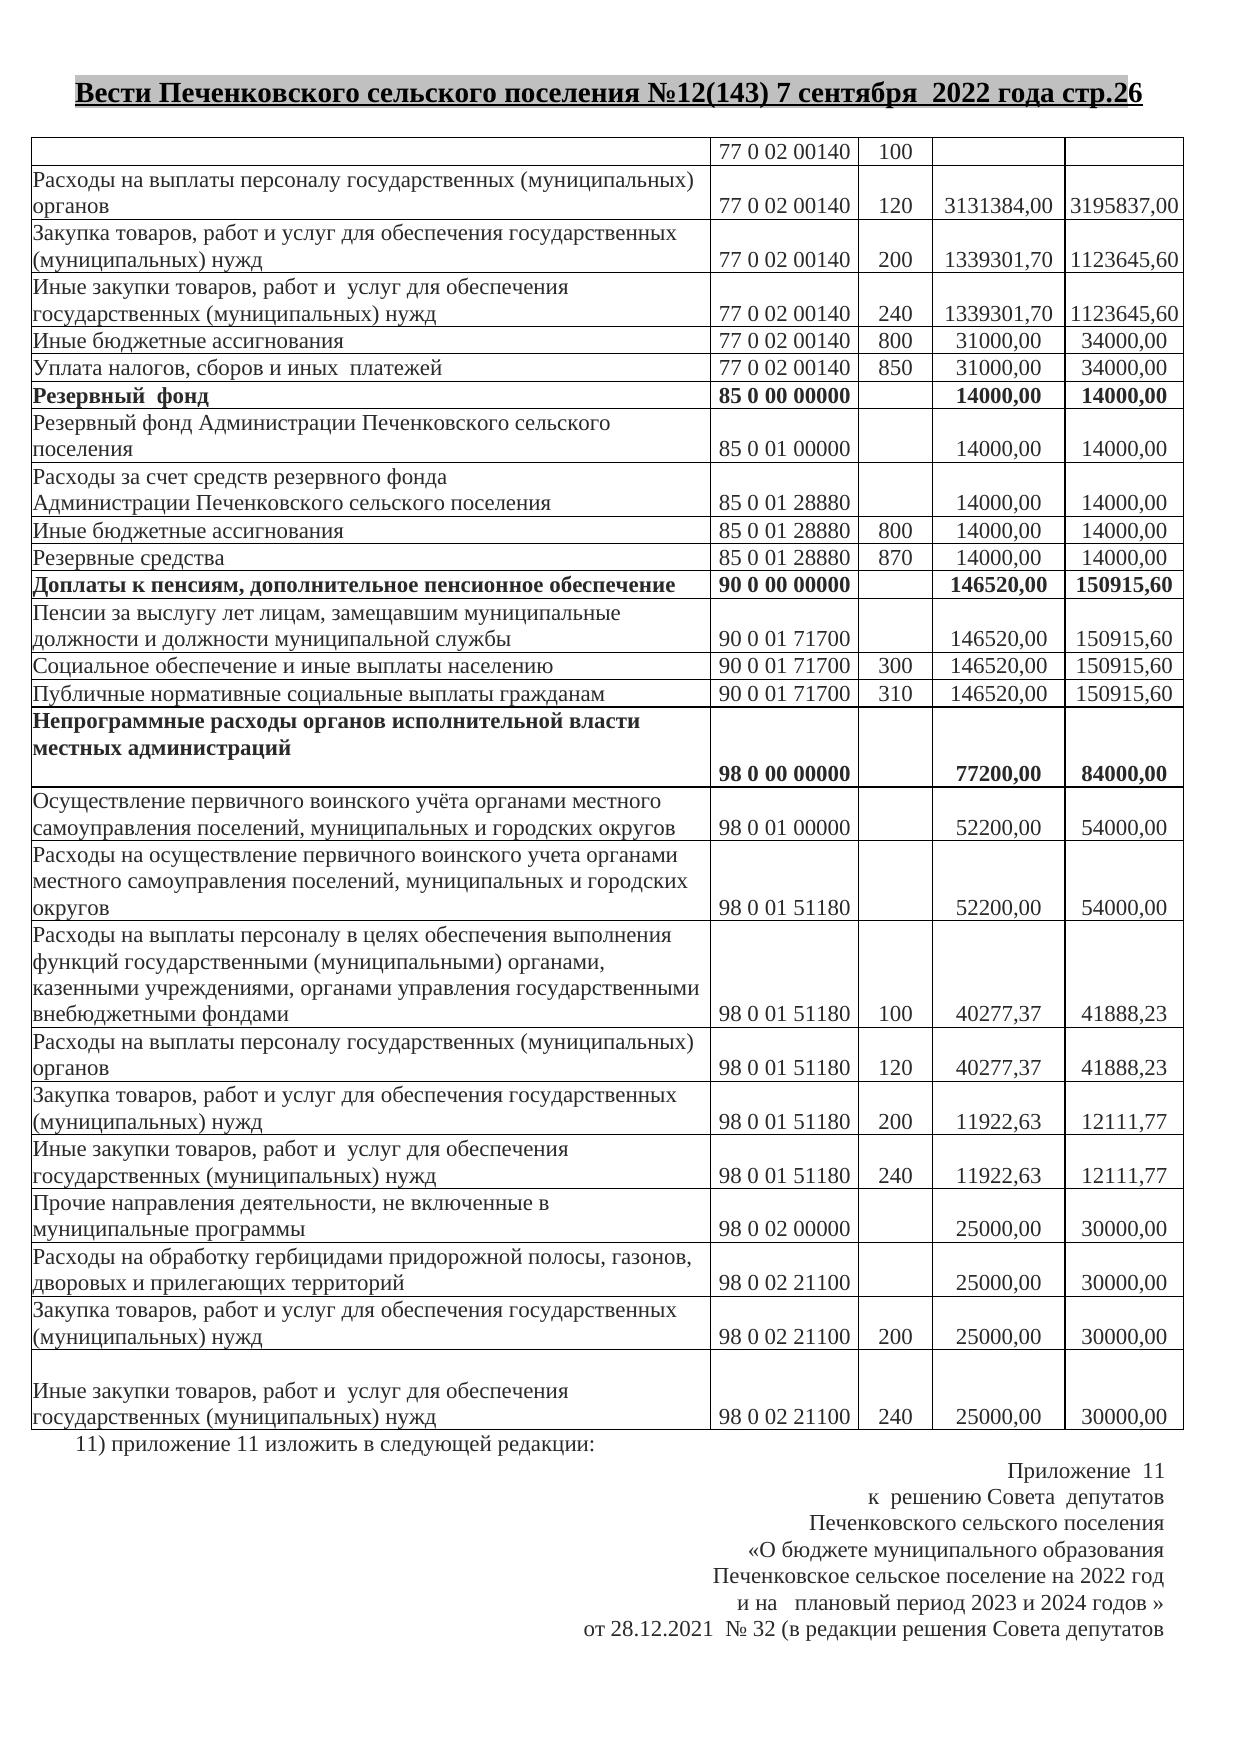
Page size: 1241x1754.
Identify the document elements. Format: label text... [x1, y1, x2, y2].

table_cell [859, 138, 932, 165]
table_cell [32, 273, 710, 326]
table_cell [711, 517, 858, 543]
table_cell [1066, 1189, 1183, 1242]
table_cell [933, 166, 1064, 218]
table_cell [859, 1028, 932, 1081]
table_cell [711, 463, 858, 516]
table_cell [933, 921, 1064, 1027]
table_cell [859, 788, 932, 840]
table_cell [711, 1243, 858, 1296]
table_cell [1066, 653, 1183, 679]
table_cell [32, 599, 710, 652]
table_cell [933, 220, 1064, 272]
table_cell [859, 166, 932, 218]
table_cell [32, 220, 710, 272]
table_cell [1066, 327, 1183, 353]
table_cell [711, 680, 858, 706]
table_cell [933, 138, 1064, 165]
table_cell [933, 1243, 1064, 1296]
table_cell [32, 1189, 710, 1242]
text к решению Совета депутатов [75, 1483, 1165, 1509]
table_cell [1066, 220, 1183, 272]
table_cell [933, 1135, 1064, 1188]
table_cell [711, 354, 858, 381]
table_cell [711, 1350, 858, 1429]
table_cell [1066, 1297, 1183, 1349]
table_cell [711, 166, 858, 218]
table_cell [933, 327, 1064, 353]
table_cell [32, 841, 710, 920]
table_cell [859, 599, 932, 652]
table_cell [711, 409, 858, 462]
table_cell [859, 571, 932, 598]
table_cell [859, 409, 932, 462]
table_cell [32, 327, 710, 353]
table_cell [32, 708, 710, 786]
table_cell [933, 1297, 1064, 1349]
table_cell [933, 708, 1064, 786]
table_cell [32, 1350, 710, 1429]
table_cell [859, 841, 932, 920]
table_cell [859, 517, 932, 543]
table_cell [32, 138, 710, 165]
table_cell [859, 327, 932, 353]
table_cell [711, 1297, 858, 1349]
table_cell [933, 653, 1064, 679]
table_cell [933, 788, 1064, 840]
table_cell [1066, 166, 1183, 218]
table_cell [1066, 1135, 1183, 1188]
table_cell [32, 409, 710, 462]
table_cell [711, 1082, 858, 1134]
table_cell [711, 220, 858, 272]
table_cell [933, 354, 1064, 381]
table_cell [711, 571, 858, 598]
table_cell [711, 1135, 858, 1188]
text Приложение 11 [75, 1457, 1165, 1483]
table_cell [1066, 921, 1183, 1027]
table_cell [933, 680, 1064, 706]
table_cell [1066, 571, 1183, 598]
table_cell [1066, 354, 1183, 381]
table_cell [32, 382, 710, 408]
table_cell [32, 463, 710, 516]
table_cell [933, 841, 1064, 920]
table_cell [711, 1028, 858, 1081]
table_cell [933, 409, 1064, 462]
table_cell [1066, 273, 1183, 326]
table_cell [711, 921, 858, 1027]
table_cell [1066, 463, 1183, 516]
text 11) приложение 11 изложить в следующей редакции: [75, 1430, 1165, 1457]
text Печенковское сельское поселение на 2022 год [75, 1562, 1165, 1588]
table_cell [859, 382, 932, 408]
text и на плановый период 2023 и 2024 годов » [75, 1588, 1165, 1615]
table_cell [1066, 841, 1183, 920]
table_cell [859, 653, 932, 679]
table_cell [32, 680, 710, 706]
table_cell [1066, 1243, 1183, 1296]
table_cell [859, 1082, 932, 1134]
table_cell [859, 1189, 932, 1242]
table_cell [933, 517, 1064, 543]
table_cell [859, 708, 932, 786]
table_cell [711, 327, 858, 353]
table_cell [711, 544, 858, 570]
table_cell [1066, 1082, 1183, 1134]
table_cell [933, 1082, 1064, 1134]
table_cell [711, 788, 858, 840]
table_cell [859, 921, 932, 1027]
text от 28.12.2021 № 32 (в редакции решения Совета депутатов [75, 1615, 1165, 1641]
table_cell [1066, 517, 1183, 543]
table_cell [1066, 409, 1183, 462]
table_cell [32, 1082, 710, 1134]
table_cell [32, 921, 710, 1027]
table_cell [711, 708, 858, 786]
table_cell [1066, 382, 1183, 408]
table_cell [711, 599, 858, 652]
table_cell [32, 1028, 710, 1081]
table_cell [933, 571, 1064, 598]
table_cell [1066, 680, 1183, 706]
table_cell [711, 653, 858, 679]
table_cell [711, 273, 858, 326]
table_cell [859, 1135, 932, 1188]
text «О бюджете муниципального образования [75, 1536, 1165, 1562]
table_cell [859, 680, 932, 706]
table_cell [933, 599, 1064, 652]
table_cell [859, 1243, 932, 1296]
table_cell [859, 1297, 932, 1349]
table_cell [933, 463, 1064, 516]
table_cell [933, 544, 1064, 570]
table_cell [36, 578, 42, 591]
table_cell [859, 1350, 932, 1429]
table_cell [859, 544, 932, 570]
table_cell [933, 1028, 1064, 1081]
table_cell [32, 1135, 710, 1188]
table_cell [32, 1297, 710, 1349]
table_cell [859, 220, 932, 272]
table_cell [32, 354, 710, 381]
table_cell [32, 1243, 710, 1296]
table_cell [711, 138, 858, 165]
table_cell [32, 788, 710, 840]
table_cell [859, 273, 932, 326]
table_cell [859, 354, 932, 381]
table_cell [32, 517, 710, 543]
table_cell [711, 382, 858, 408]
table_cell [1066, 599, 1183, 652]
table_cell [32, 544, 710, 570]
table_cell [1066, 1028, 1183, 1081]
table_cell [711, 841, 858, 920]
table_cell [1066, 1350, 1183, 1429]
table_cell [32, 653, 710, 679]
text Печенковского сельского поселения [75, 1509, 1165, 1536]
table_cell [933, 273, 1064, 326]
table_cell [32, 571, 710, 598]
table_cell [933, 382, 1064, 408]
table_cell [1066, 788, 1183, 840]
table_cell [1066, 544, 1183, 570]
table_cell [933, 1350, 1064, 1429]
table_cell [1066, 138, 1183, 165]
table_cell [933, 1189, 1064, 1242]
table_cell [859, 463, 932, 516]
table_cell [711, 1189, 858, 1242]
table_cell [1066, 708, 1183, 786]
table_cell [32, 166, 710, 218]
